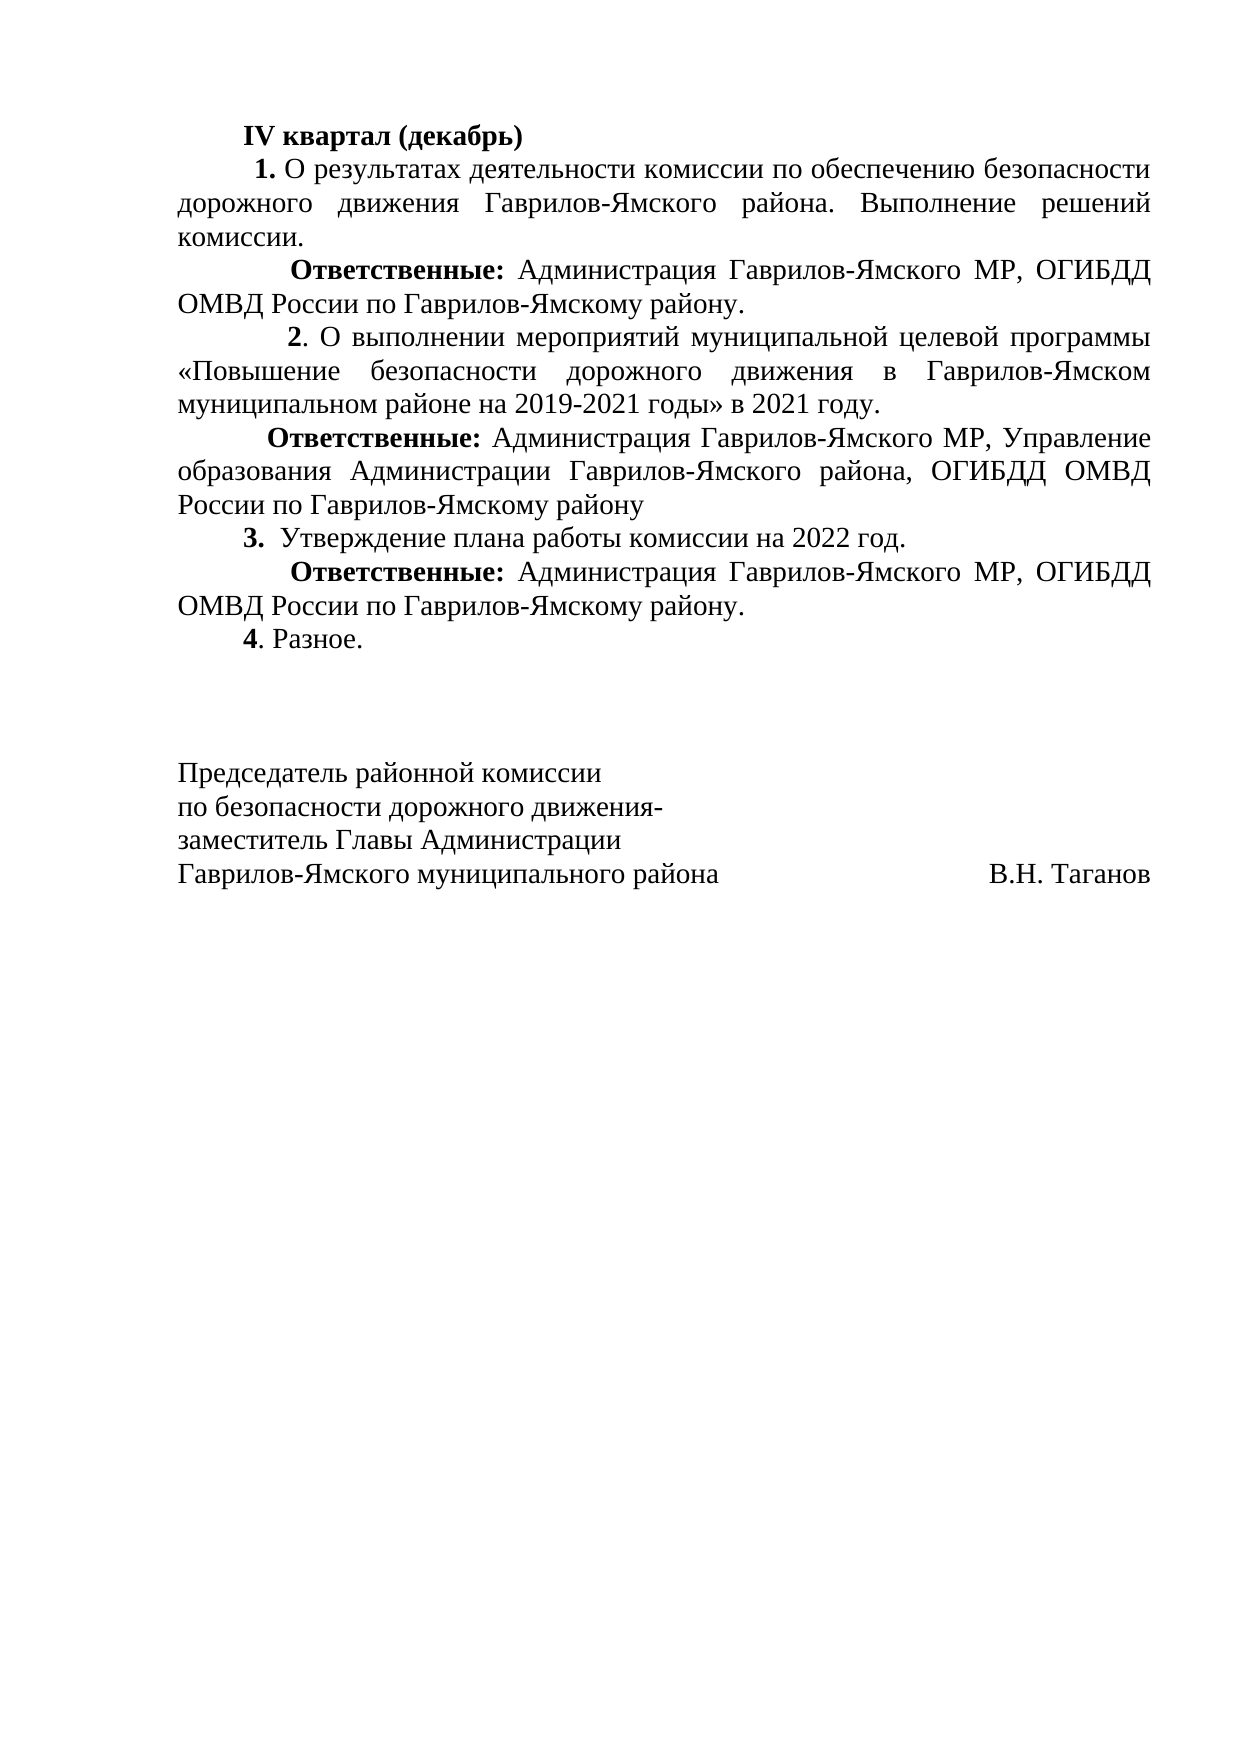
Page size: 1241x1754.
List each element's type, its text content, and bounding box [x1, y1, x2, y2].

text Ответственные: Администрация Гаврилов-Ямского МР, ОГИБДД ОМВД России по Гаврилов-Ямскому району. [177, 554, 1152, 621]
text 4. Разное. [177, 621, 1152, 655]
text 1. О результатах деятельности комиссии по обеспечению безопасности дорожного движения Гаврилов-Ямского района. Выполнение решений комиссии. [177, 152, 1152, 252]
text 2. О выполнении мероприятий муниципальной целевой программы «Повышение безопасности дорожного движения в Гаврилов-Ямском муниципальном районе на 2019-2021 годы» в 2021 году. [177, 319, 1152, 420]
text IV квартал (декабрь) [177, 118, 1152, 152]
text 3. Утверждение плана работы комиссии на 2022 год. [177, 521, 1152, 554]
text Ответственные: Администрация Гаврилов-Ямского МР, Управление образования Администрации Гаврилов-Ямского района, ОГИБДД ОМВД России по Гаврилов-Ямскому району [177, 420, 1152, 521]
text заместитель Главы Администрации [177, 822, 1152, 856]
text по безопасности дорожного движения- [177, 789, 1152, 822]
text Председатель районной комиссии [177, 755, 1152, 789]
text Гаврилов-Ямского муниципального района В.Н. Таганов [177, 856, 1152, 889]
text Ответственные: Администрация Гаврилов-Ямского МР, ОГИБДД ОМВД России по Гаврилов-Ямскому району. [177, 252, 1152, 319]
